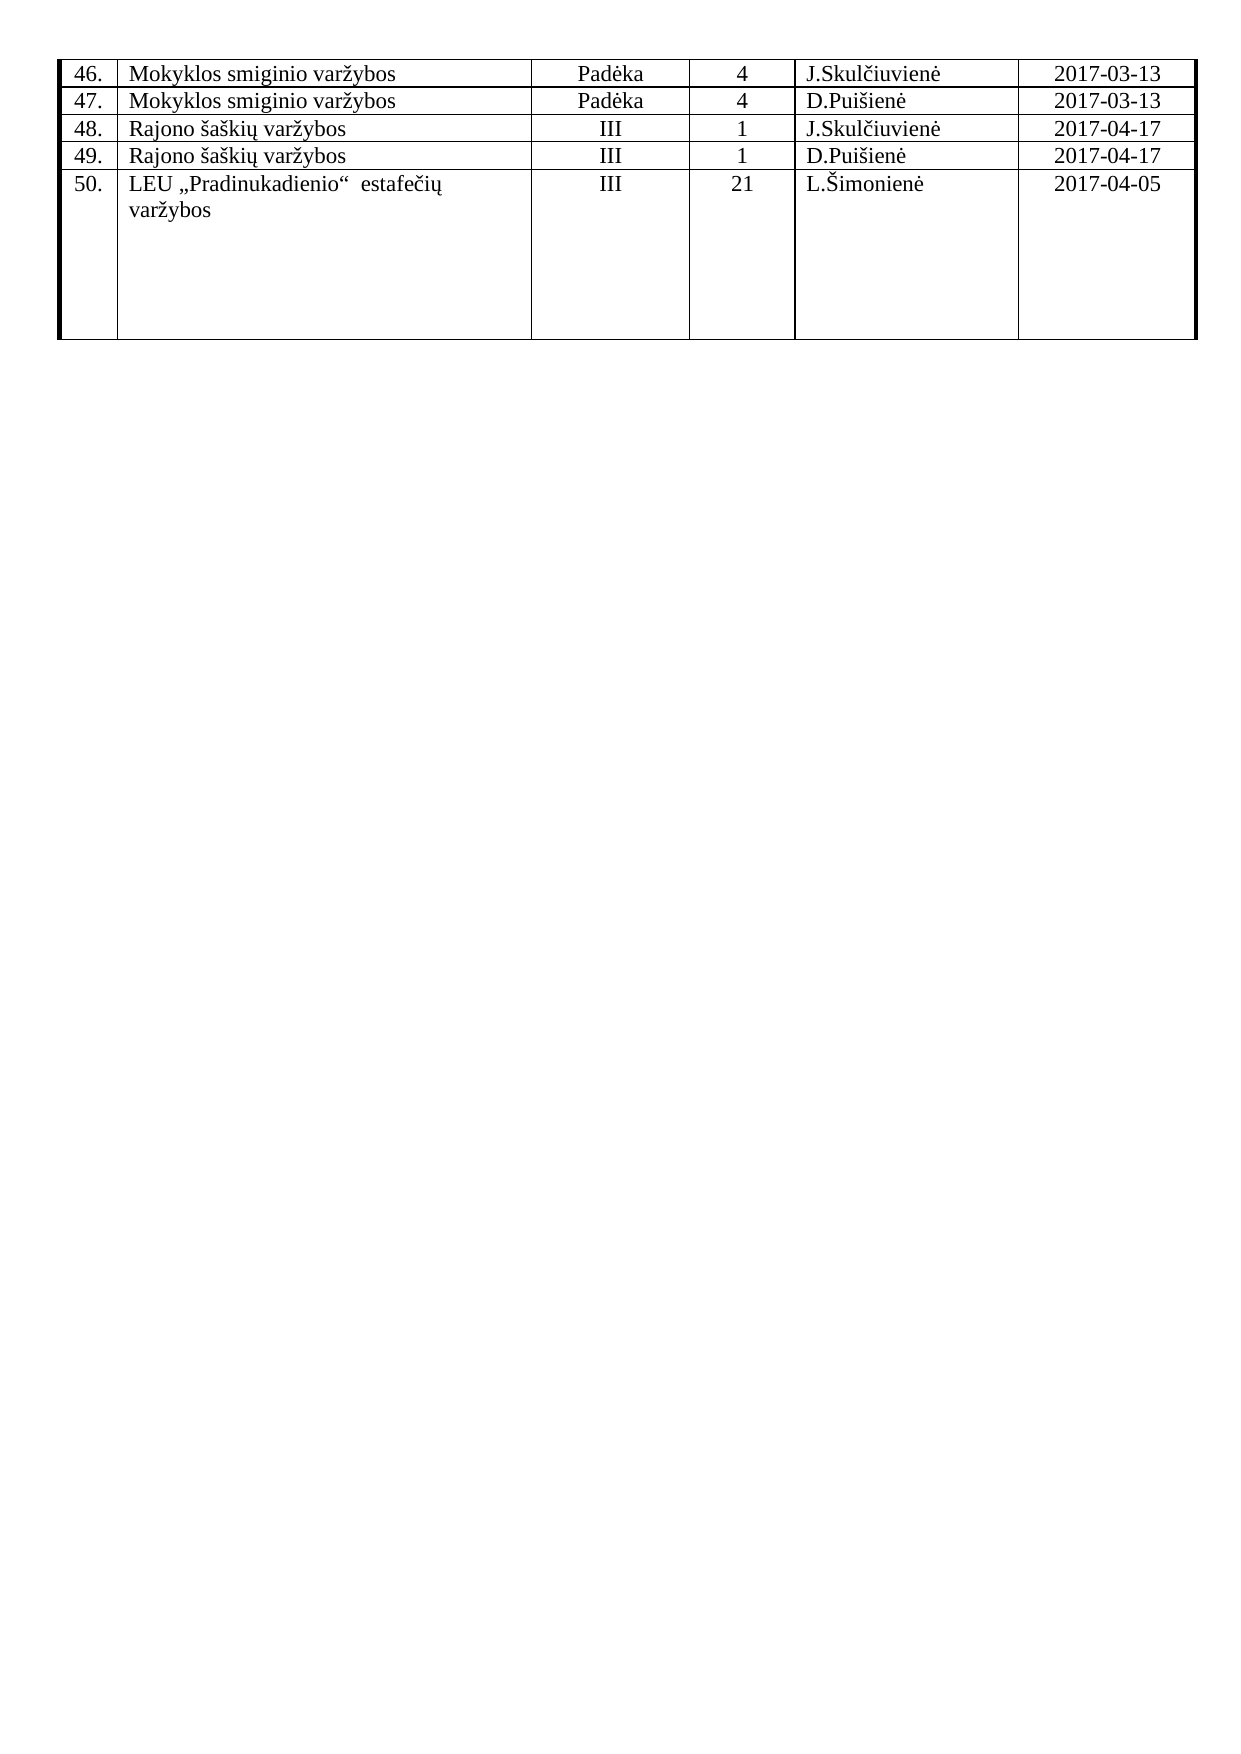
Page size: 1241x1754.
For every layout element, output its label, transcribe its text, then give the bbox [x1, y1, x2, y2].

table_cell 4 [690, 60, 794, 86]
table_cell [118, 88, 531, 114]
table_cell J.Skulčiuvienė [796, 60, 1018, 86]
table_cell 2017-03-13 [1019, 88, 1194, 114]
table_cell 2017-04-17 [1019, 115, 1194, 141]
table_cell 47. [62, 88, 117, 114]
table_cell 1 [690, 115, 794, 141]
table_cell III [532, 115, 689, 141]
table_cell LEU „Pradinukadienio“ estafečių varžybos [118, 170, 531, 339]
table_cell 46. [62, 60, 117, 86]
table_cell 2017-04-17 [1019, 142, 1194, 169]
table_cell Rajono šaškių varžybos [118, 115, 531, 141]
table_cell 1 [690, 142, 794, 169]
table_cell 49. [62, 142, 117, 169]
table_cell 4 [690, 88, 794, 114]
table_cell 2017-03-13 [1019, 60, 1194, 86]
table_cell Padėka [532, 88, 689, 114]
table_cell 2017-04-05 [1019, 170, 1194, 339]
table_cell D.Puišienė [796, 88, 1018, 114]
table_cell 21 [690, 170, 794, 339]
table_cell L.Šimonienė [796, 170, 1018, 339]
table_cell Padėka [532, 60, 689, 86]
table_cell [118, 60, 531, 86]
table_cell J.Skulčiuvienė [796, 115, 1018, 141]
table_cell III [532, 170, 689, 339]
table_cell III [532, 142, 689, 169]
table_cell D.Puišienė [796, 142, 1018, 169]
table_cell Rajono šaškių varžybos [118, 142, 531, 169]
table_cell 50. [62, 170, 117, 339]
table_cell 48. [62, 115, 117, 141]
